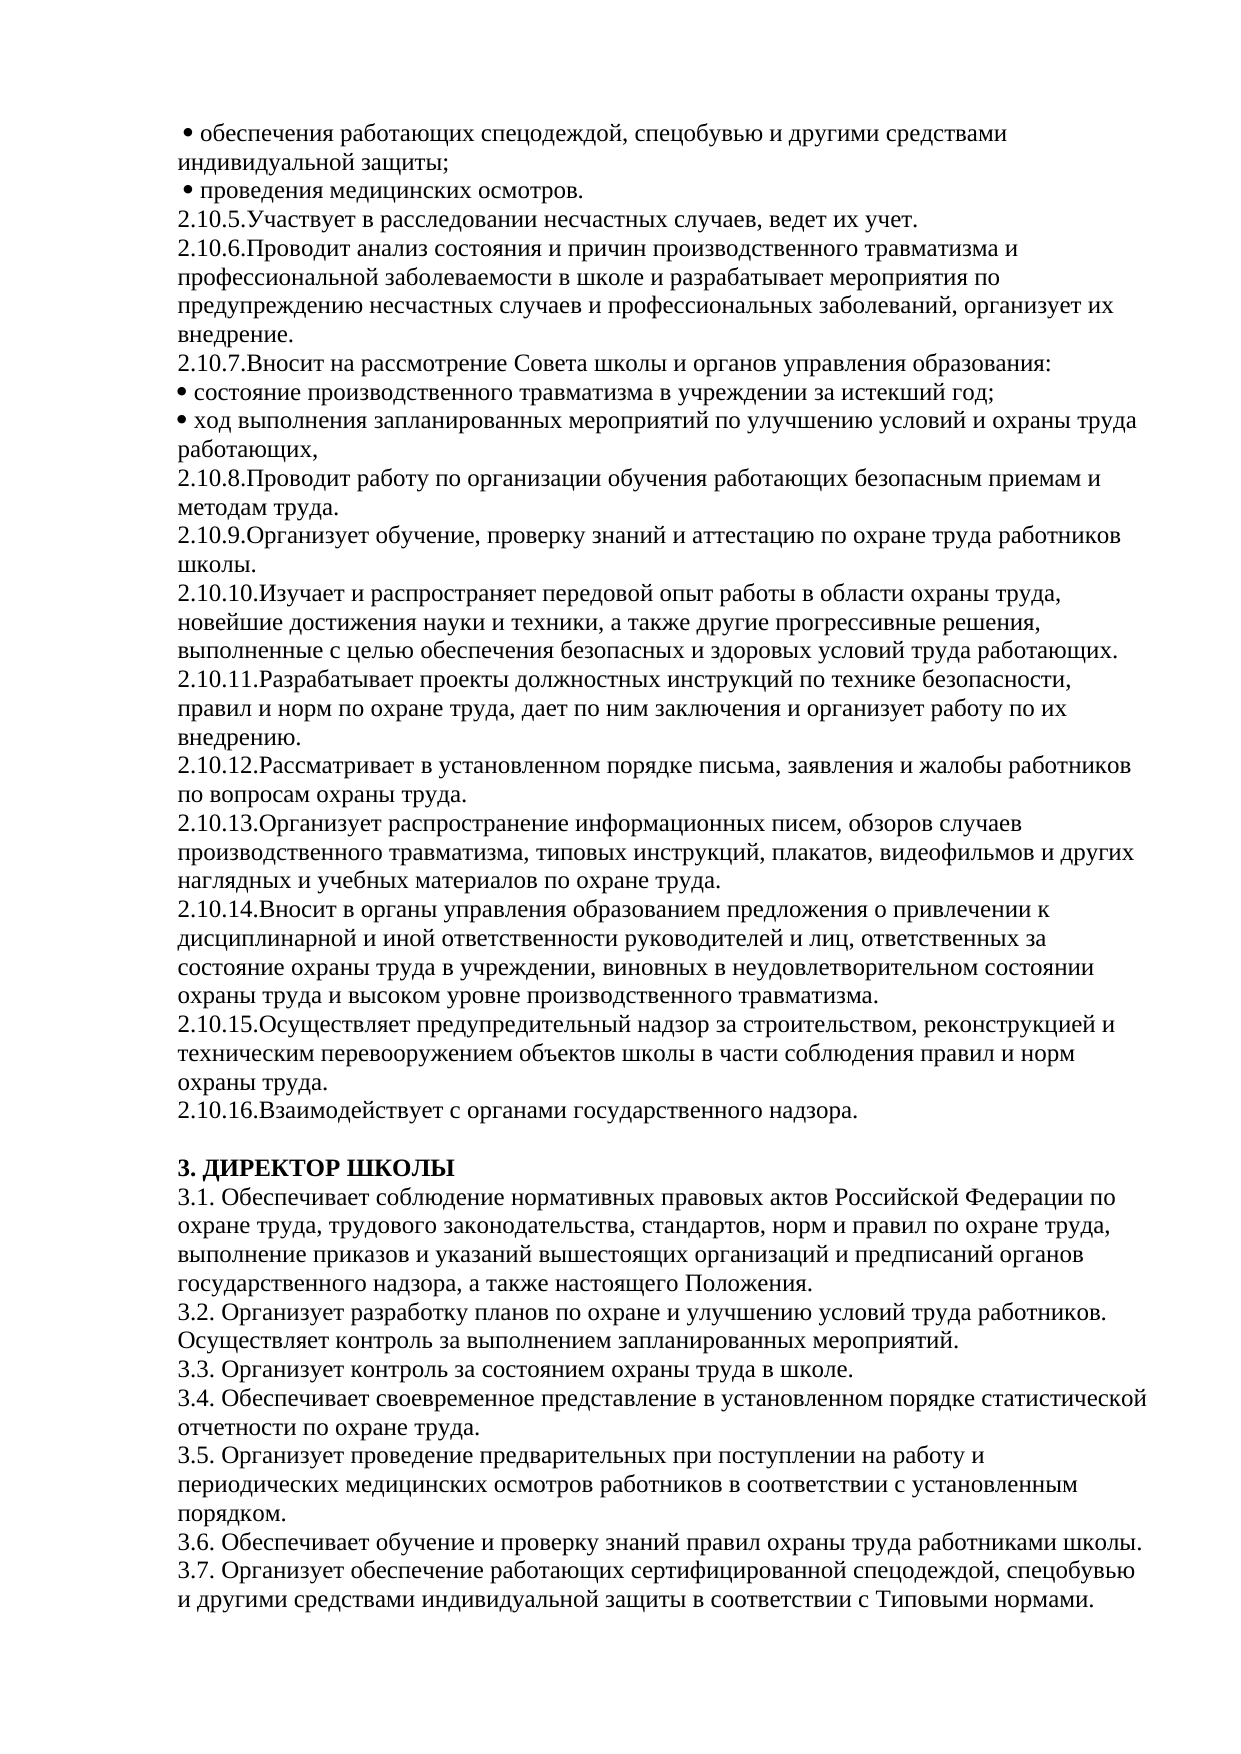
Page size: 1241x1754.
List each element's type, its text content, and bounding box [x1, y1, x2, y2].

text 2.10.13.Организует распространение информационных писем, обзоров случаев производственного травматизма, типовых инструкций, плакатов, видеофильмов и других наглядных и учебных материалов по охране труда. [177, 808, 1152, 894]
text 3.4. Обеспечивает своевременное представление в установленном порядке статистической отчетности по охране труда. [177, 1383, 1152, 1441]
text 3.7. Организует обеспечение работающих сертифицированной спецодеждой, спецобувью и другими средствами индивидуальной защиты в соответствии с Типовыми нормами. [177, 1556, 1152, 1613]
text 3.3. Организует контроль за состоянием охраны труда в школе. [177, 1354, 1152, 1383]
text ​ проведения медицинских осмотров. [177, 176, 1152, 204]
text 2.10.16.Взаимодействует с органами государственного надзора. [177, 1096, 1152, 1124]
text 2.10.11.Разрабатывает проекты должностных инструкций по технике безопасности, правил и норм по охране труда, дает по ним заключения и организует работу по их внедрению. [177, 664, 1152, 751]
text ​ обеспечения работающих спецодеждой, спецобувью и другими средствами [177, 118, 1152, 147]
text 2.10.5.Участвует в расследовании несчастных случаев, ведет их учет. [177, 204, 1152, 233]
text 3.1. Обеспечивает соблюдение нормативных правовых актов Российской Федерации по охране труда, трудового законодательства, стандартов, норм и правил по охране труда, выполнение приказов и указаний вышестоящих организаций и предписаний органов государственного надзора, а также настоящего Положения. [177, 1182, 1152, 1297]
text индивидуальной защиты; [177, 147, 1152, 176]
text 3.2. Организует разработку планов по охране и улучшению условий труда работников. Осуществляет контроль за выполнением запланированных мероприятий. [177, 1297, 1152, 1354]
text 2.10.12.Рассматривает в установленном порядке письма, заявления и жалобы работников по вопросам охраны труда. [177, 751, 1152, 808]
text 3.5. Организует проведение предварительных при поступлении на работу и периодических медицинских осмотров работников в соответствии с установленным порядком. [177, 1441, 1152, 1527]
text 3.6. Обеспечивает обучение и проверку знаний правил охраны труда работниками школы. [177, 1527, 1152, 1556]
text 2.10.9.Организует обучение, проверку знаний и аттестацию по охране труда работников школы. [177, 521, 1152, 578]
text 2.10.7.Вносит на рассмотрение Совета школы и органов управления образования: [177, 348, 1152, 377]
text 2.10.6.Проводит анализ состояния и причин производственного травматизма и профессиональной заболеваемости в школе и разрабатывает мероприятия по предупреждению несчастных случаев и профессиональных заболеваний, организует их внедрение. [177, 233, 1152, 348]
text 3. ДИРЕКТОР ШКОЛЫ [177, 1153, 1152, 1182]
text 2.10.8.Проводит работу по организации обучения работающих безопасным приемам и методам труда. [177, 463, 1152, 521]
text 2.10.10.Изучает и распространяет передовой опыт работы в области охраны труда, новейшие достижения науки и техники, а также другие прогрессивные решения, выполненные с целью обеспечения безопасных и здоровых условий труда работающих. [177, 578, 1152, 664]
text ​ состояние производственного травматизма в учреждении за истекший год; [177, 377, 1152, 406]
text 2.10.14.Вносит в органы управления образованием предложения о привлечении к дисциплинарной и иной ответственности руководителей и лиц, ответственных за состояние охраны труда в учреждении, виновных в неудовлетворительном состоянии охраны труда и высоком уровне производственного травматизма. [177, 894, 1152, 1009]
text 2.10.15.Осуществляет предупредительный надзор за строительством, реконструкцией и техническим перевооружением объектов школы в части соблюдения правил и норм охраны труда. [177, 1009, 1152, 1096]
text ​ ход выполнения запланированных мероприятий по улучшению условий и охраны труда работающих, [177, 406, 1152, 463]
